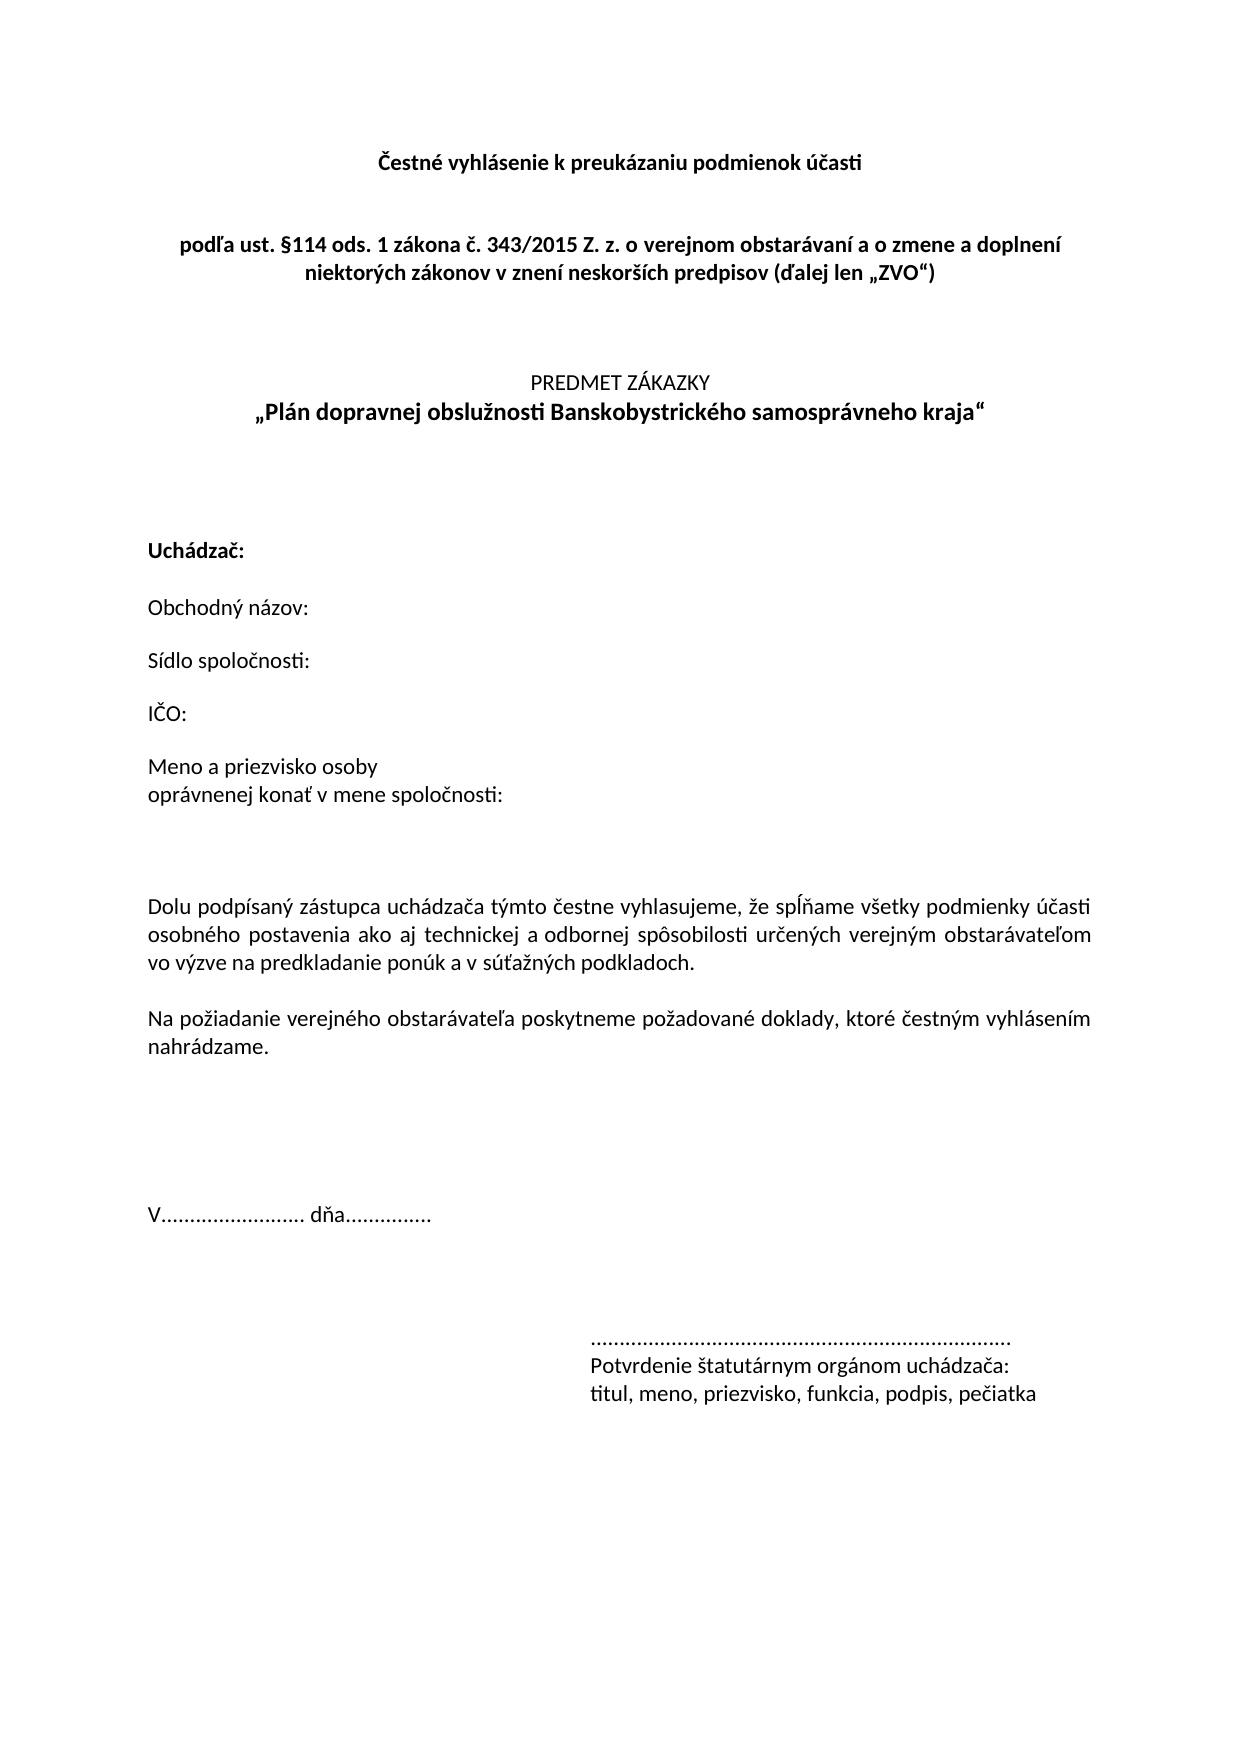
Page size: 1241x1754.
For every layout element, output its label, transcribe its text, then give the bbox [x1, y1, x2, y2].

text predmet zákazky [148, 367, 1093, 396]
text Potvrdenie štatutárnym orgánom uchádzača: [148, 1351, 1093, 1379]
text Na požiadanie verejného obstarávateľa poskytneme požadované doklady, ktoré čestným vyhlásením nahrádzame. [148, 1004, 1093, 1060]
text Dolu podpísaný zástupca uchádzača týmto čestne vyhlasujeme, že spĺňame všetky podmienky účasti osobného postavenia ako aj technickej a odbornej spôsobilosti určených verejným obstarávateľom vo výzve na predkladanie ponúk a v súťažných podkladoch. [148, 892, 1093, 976]
text IČO: [148, 699, 1093, 727]
text V......................... dňa............... [148, 1200, 1093, 1228]
text Čestné vyhlásenie k preukázaniu podmienok účasti [148, 148, 1093, 176]
text „Plán dopravnej obslužnosti Banskobystrického samosprávneho kraja“ [148, 396, 1093, 426]
text Sídlo spoločnosti: [148, 646, 1093, 674]
text podľa ust. §114 ods. 1 zákona č. 343/2015 Z. z. o verejnom obstarávaní a o zmene a doplnení niektorých zákonov v znení neskorších predpisov (ďalej len „ZVO“) [148, 229, 1093, 286]
text Obchodný názov: [148, 593, 1093, 621]
text Meno a priezvisko osoby [148, 752, 1093, 780]
text titul, meno, priezvisko, funkcia, podpis, pečiatka [590, 1379, 1093, 1407]
text ......................................................................... [576, 1303, 1093, 1351]
text Uchádzač: [148, 536, 1093, 564]
text oprávnenej konať v mene spoločnosti: [148, 780, 1093, 808]
